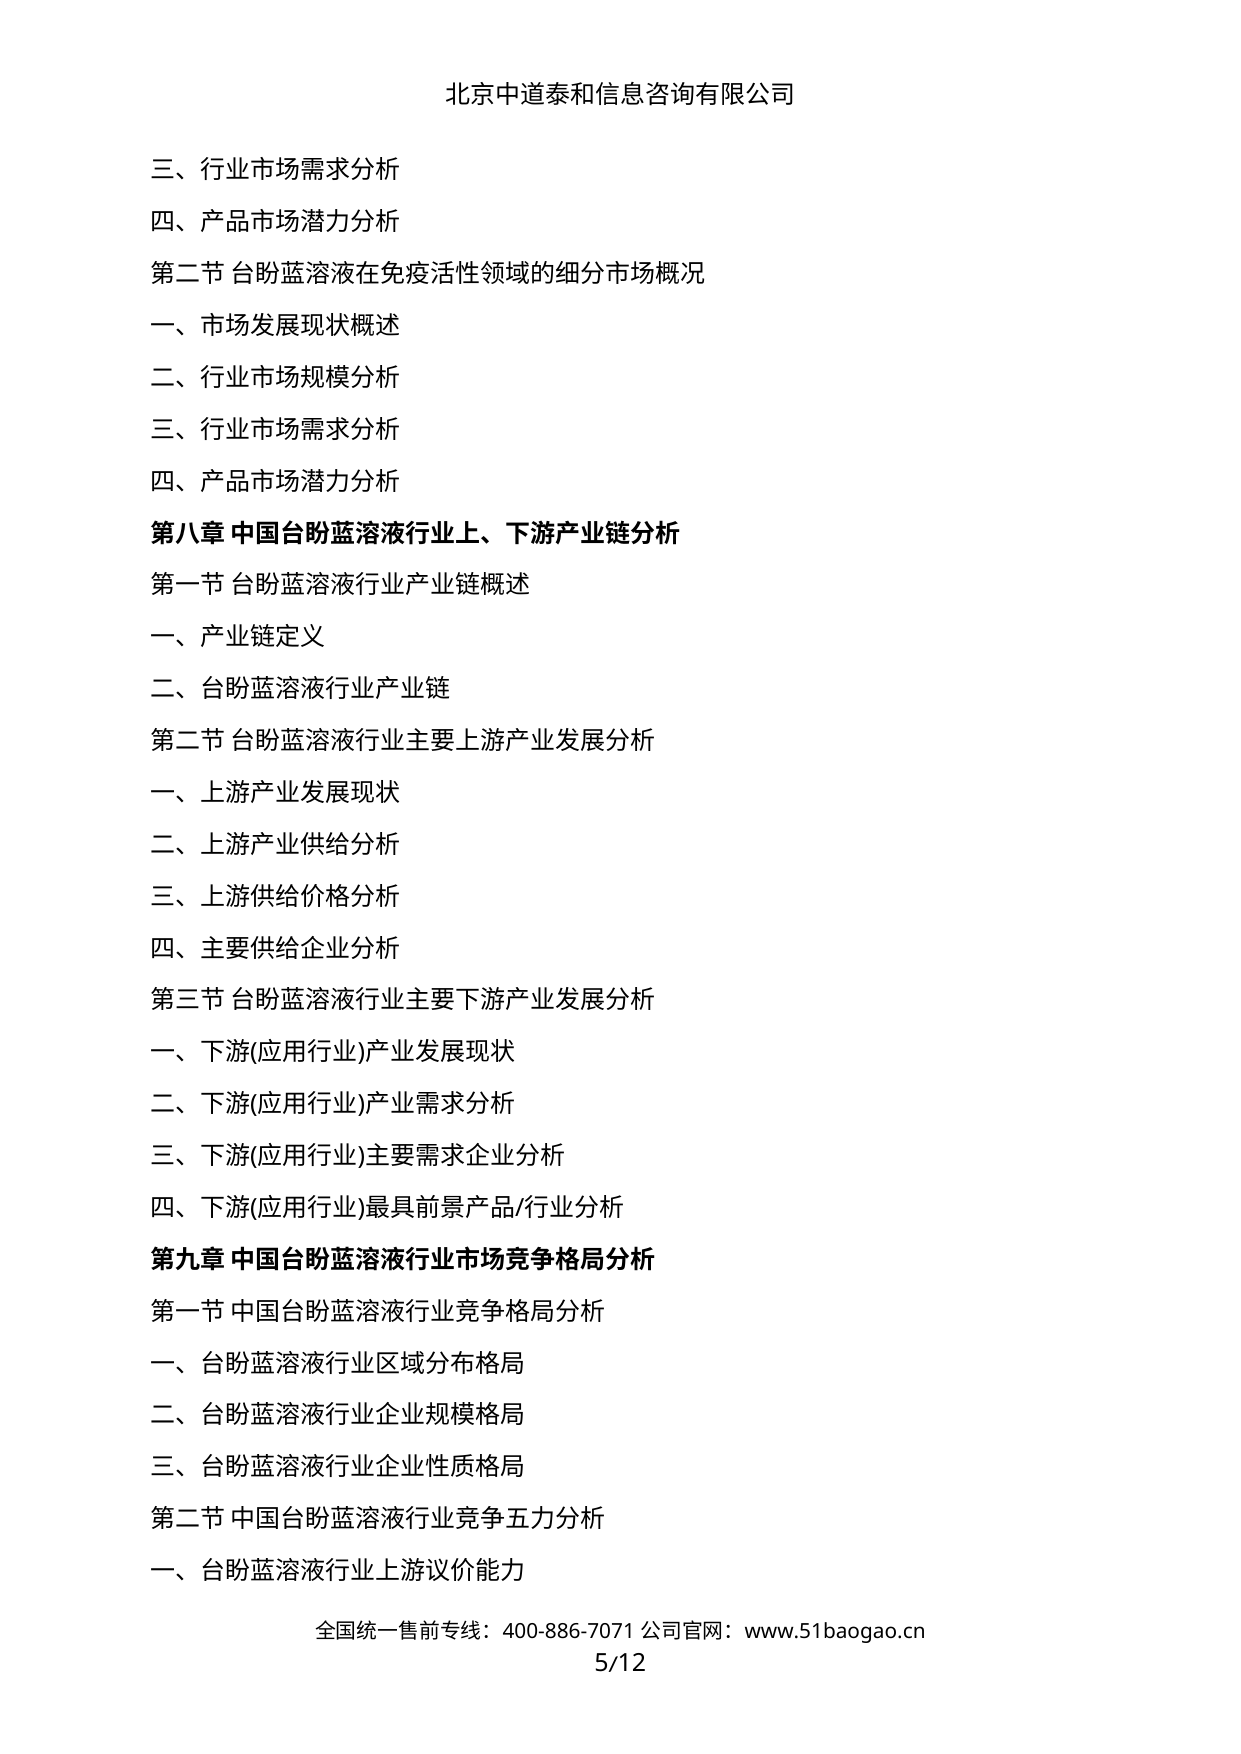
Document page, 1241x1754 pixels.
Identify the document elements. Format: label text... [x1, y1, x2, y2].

text 二、上游产业供给分析 [150, 824, 1090, 861]
text 一、下游(应用行业)产业发展现状 [150, 1032, 1090, 1068]
text 四、下游(应用行业)最具前景产品/行业分析 [150, 1187, 1090, 1224]
text 三、上游供给价格分析 [150, 876, 1090, 912]
text 一、上游产业发展现状 [150, 772, 1090, 809]
text 二、下游(应用行业)产业需求分析 [150, 1084, 1090, 1120]
text 一、产业链定义 [150, 617, 1090, 653]
text 第九章 中国台盼蓝溶液行业市场竞争格局分析 [150, 1239, 1090, 1276]
text 四、主要供给企业分析 [150, 928, 1090, 964]
text 第二节 台盼蓝溶液行业主要上游产业发展分析 [150, 721, 1090, 757]
text 三、行业市场需求分析 [150, 409, 1090, 446]
text 三、台盼蓝溶液行业企业性质格局 [150, 1447, 1090, 1483]
text 二、行业市场规模分析 [150, 357, 1090, 394]
text 第八章 中国台盼蓝溶液行业上、下游产业链分析 [150, 513, 1090, 549]
text 第一节 中国台盼蓝溶液行业竞争格局分析 [150, 1291, 1090, 1327]
text 第二节 台盼蓝溶液在免疫活性领域的细分市场概况 [150, 254, 1090, 290]
text 二、台盼蓝溶液行业企业规模格局 [150, 1395, 1090, 1431]
text 一、台盼蓝溶液行业区域分布格局 [150, 1343, 1090, 1379]
text 四、产品市场潜力分析 [150, 202, 1090, 238]
text 一、台盼蓝溶液行业上游议价能力 [150, 1551, 1090, 1587]
text 第二节 中国台盼蓝溶液行业竞争五力分析 [150, 1499, 1090, 1535]
text 第三节 台盼蓝溶液行业主要下游产业发展分析 [150, 980, 1090, 1016]
text 三、下游(应用行业)主要需求企业分析 [150, 1136, 1090, 1172]
text 三、行业市场需求分析 [150, 150, 1090, 186]
text 二、台盼蓝溶液行业产业链 [150, 669, 1090, 705]
text 四、产品市场潜力分析 [150, 461, 1090, 497]
text 一、市场发展现状概述 [150, 306, 1090, 342]
text 第一节 台盼蓝溶液行业产业链概述 [150, 565, 1090, 601]
